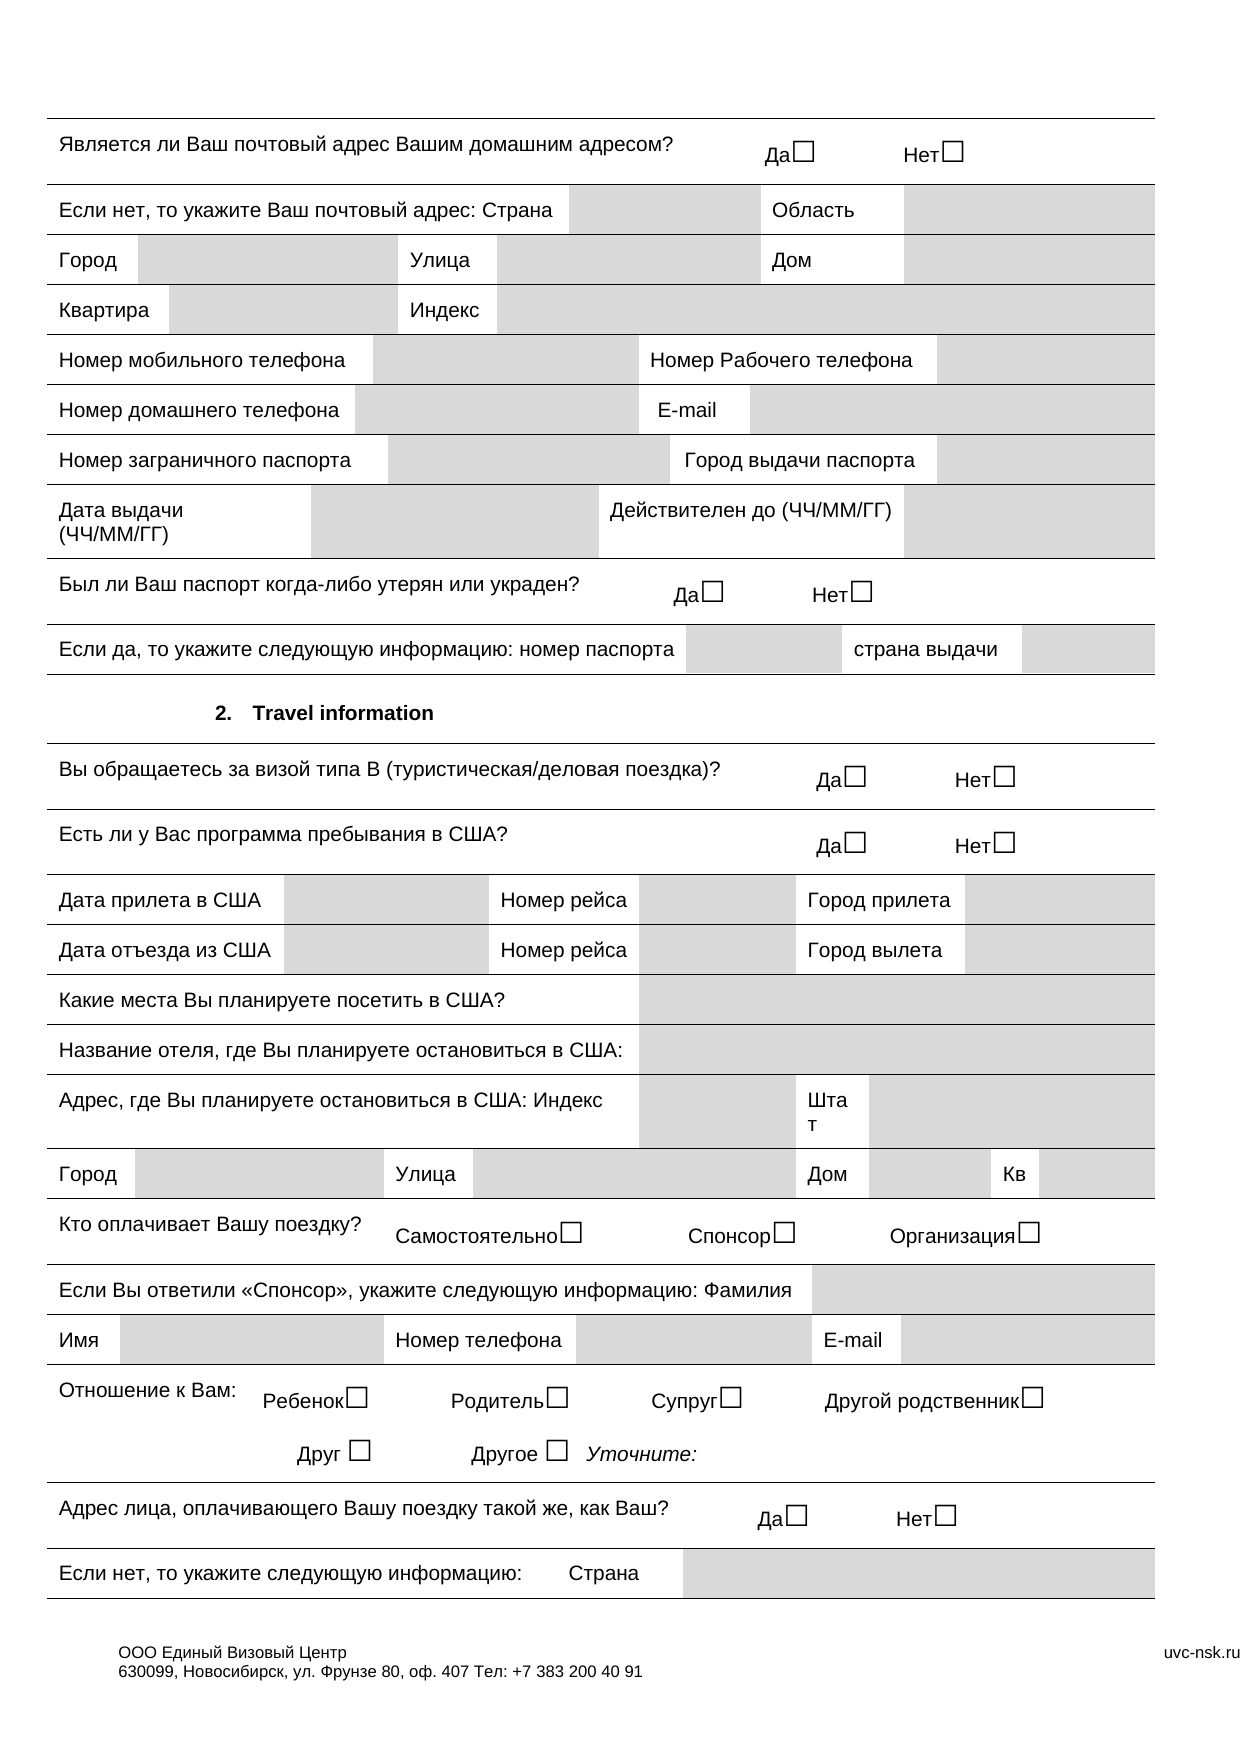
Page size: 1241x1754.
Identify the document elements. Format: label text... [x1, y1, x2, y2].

table_cell [869, 1149, 991, 1198]
table_cell [497, 235, 761, 284]
table_cell [120, 1315, 384, 1364]
table_cell Да Нет [599, 559, 1155, 623]
table_cell [639, 1025, 1155, 1074]
table_cell Есть ли у Вас программа пребывания в США? [47, 810, 741, 874]
table_cell [937, 335, 1155, 384]
table_cell [1022, 625, 1155, 673]
table_cell Город [47, 235, 138, 284]
table_cell Название отеля, где Вы планируете остановиться в США: [47, 1025, 638, 1074]
table_cell Штат [796, 1075, 868, 1148]
table_cell [901, 1315, 1155, 1364]
table_cell Если да, то укажите следующую информацию: номер паспорта [47, 625, 686, 673]
table_cell Если нет, то укажите Ваш почтовый адрес: Страна [47, 185, 569, 234]
table_cell Номер Рабочего телефона [639, 335, 937, 384]
table_cell Адрес лица, оплачивающего Вашу поездку такой же, как Ваш? [47, 1483, 683, 1548]
table_cell Номер рейса [489, 925, 638, 974]
table_cell Да Нет [683, 1483, 1155, 1548]
table_cell [373, 335, 639, 384]
table_cell [169, 285, 398, 334]
table_cell [639, 1075, 796, 1148]
table_cell Город выдачи паспорта [670, 435, 937, 484]
table_cell Какие места Вы планируете посетить в США? [47, 975, 638, 1024]
table_cell Да Нет [741, 810, 1155, 874]
table_cell Номер телефона [384, 1315, 576, 1364]
table_cell Самостоятельно Спонсор Организация [384, 1199, 1155, 1264]
table_cell Номер мобильного телефона [47, 335, 373, 384]
table_cell Город прилета [796, 875, 965, 924]
table_cell Область [761, 185, 904, 234]
table_cell [388, 435, 670, 484]
table_cell [497, 285, 1155, 334]
table_cell [904, 235, 1155, 284]
table_cell Кто оплачивает Вашу поездку? [47, 1199, 384, 1264]
table_cell Улица [398, 235, 497, 284]
table_cell Город [47, 1149, 134, 1198]
table_cell [869, 1075, 1155, 1148]
table_cell [473, 1149, 796, 1198]
table_cell Да Нет [690, 119, 1155, 184]
table_cell [965, 875, 1155, 924]
table_cell [355, 385, 639, 434]
table_cell [686, 625, 842, 673]
table_header Вы обращаетесь за визой типа B (туристическая/деловая поездка)? [47, 744, 741, 809]
table_cell страна выдачи [843, 625, 1022, 673]
table_cell [812, 1265, 1155, 1314]
table_cell Дата выдачи (ЧЧ/ММ/ГГ) [47, 485, 311, 558]
table_cell [639, 975, 1155, 1024]
table_cell [639, 925, 796, 974]
table_cell [683, 1549, 1155, 1598]
table_cell [135, 1149, 384, 1198]
table_cell Если нет, то укажите следующую информацию: Страна [47, 1549, 683, 1598]
table_cell Был ли Ваш паспорт когда-либо утерян или украден? [47, 559, 599, 623]
table_cell Кв [991, 1149, 1039, 1198]
table_cell Действителен до (ЧЧ/ММ/ГГ) [599, 485, 904, 558]
table_cell [937, 435, 1155, 484]
table_cell Является ли Ваш почтовый адрес Вашим домашним адресом? [47, 119, 690, 184]
table_cell Квартира [47, 285, 169, 334]
table_cell [965, 925, 1155, 974]
table_cell Номер домашнего телефона [47, 385, 355, 434]
table_cell [138, 235, 398, 284]
table_cell Дом [761, 235, 904, 284]
table_cell [569, 185, 761, 234]
table_cell [576, 1315, 812, 1364]
table_cell Дата прилета в США [47, 875, 284, 924]
table_cell Номер заграничного паспорта [47, 435, 387, 484]
table_cell Имя [47, 1315, 120, 1364]
list Travel information [215, 700, 1152, 724]
table_cell Дом [796, 1149, 868, 1198]
table_cell Адрес, где Вы планируете остановиться в США: Индекс [47, 1075, 638, 1148]
table_cell E-mail [639, 385, 749, 434]
table_cell Ребенок Родитель Супруг Другой родственник Друг Другое Уточните: [251, 1365, 1155, 1482]
table_cell [639, 875, 796, 924]
table_cell Отношение к Вам: [47, 1365, 251, 1482]
table_cell [1039, 1149, 1155, 1198]
table_cell Улица [384, 1149, 472, 1198]
table_cell Дата отъезда из США [47, 925, 284, 974]
table_cell Город вылета [796, 925, 965, 974]
table_header Да Нет [741, 744, 1155, 809]
table_cell E-mail [812, 1315, 901, 1364]
table_cell [750, 385, 1155, 434]
table_cell Если Вы ответили «Спонсор», укажите следующую информацию: Фамилия [47, 1265, 812, 1314]
table_cell Индекс [398, 285, 497, 334]
table_cell Номер рейса [489, 875, 638, 924]
table_cell [904, 185, 1155, 234]
